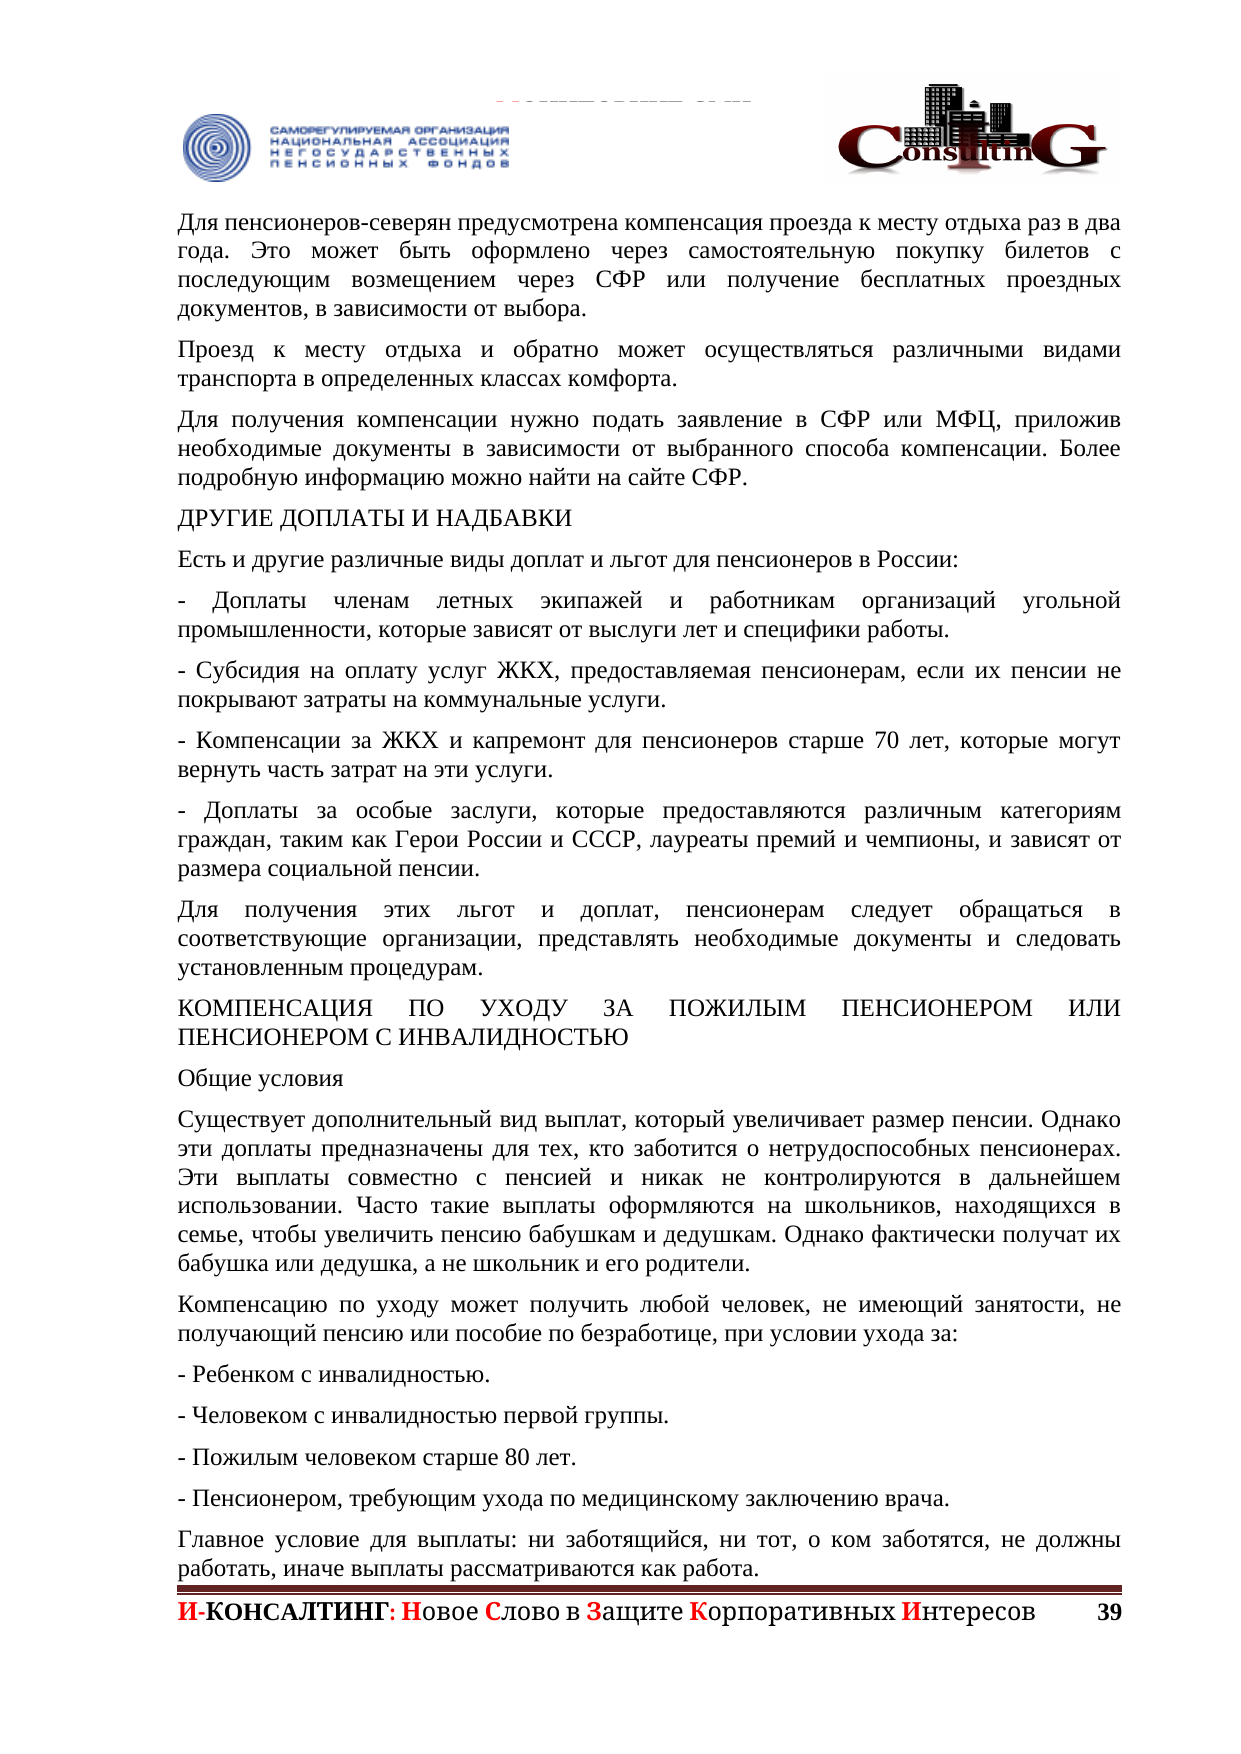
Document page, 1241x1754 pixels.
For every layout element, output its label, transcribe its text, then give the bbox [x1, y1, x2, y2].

text Для получения этих льгот и доплат, пенсионерам следует обращаться в соответствующие организации, представлять необходимые документы и следовать установленным процедурам. [177, 894, 1122, 981]
text Есть и другие различные виды доплат и льгот для пенсионеров в России: [177, 544, 1122, 573]
text - Пожилым человеком старше 80 лет. [177, 1442, 1122, 1471]
text - Человеком с инвалидностью первой группы. [177, 1401, 1122, 1429]
text Для пенсионеров-северян предусмотрена компенсация проезда к месту отдыха раз в два года. Это может быть оформлено через самостоятельную покупку билетов с последующим возмещением через СФР или получение бесплатных проездных документов, в зависимости от выбора. [177, 207, 1122, 322]
text ДРУГИЕ ДОПЛАТЫ И НАДБАВКИ [177, 503, 1122, 532]
text - Ребенком с инвалидностью. [177, 1359, 1122, 1388]
text - Компенсации за ЖКХ и капремонт для пенсионеров старше 70 лет, которые могут вернуть часть затрат на эти услуги. [177, 726, 1122, 783]
text - Доплаты за особые заслуги, которые предоставляются различным категориям граждан, таким как Герои России и СССР, лауреаты премий и чемпионы, и зависят от размера социальной пенсии. [177, 796, 1122, 882]
text Существует дополнительный вид выплат, который увеличивает размер пенсии. Однако эти доплаты предназначены для тех, кто заботится о нетрудоспособных пенсионерах. Эти выплаты совместно с пенсией и никак не контролируются в дальнейшем использовании. Часто такие выплаты оформляются на школьников, находящихся в семье, чтобы увеличить пенсию бабушкам и дедушкам. Однако фактически получат их бабушка или дедушка, а не школьник и его родители. [177, 1104, 1122, 1277]
picture [183, 114, 509, 182]
text Главное условие для выплаты: ни заботящийся, ни тот, о ком заботятся, не должны работать, иначе выплаты рассматриваются как работа. [177, 1524, 1122, 1582]
text - Пенсионером, требующим ухода по медицинскому заключению врача. [177, 1483, 1122, 1512]
picture [821, 73, 1122, 182]
text Для получения компенсации нужно подать заявление в СФР или МФЦ, приложив необходимые документы в зависимости от выбранного способа компенсации. Более подробную информацию можно найти на сайте СФР. [177, 404, 1122, 491]
text КОМПЕНСАЦИЯ ПО УХОДУ ЗА ПОЖИЛЫМ ПЕНСИОНЕРОМ ИЛИ ПЕНСИОНЕРОМ С ИНВАЛИДНОСТЬЮ [177, 993, 1122, 1051]
text Общие условия [177, 1063, 1122, 1092]
text - Субсидия на оплату услуг ЖКХ, предоставляемая пенсионерам, если их пенсии не покрывают затраты на коммунальные услуги. [177, 656, 1122, 713]
text Компенсацию по уходу может получить любой человек, не имеющий занятости, не получающий пенсию или пособие по безработице, при условии ухода за: [177, 1289, 1122, 1347]
text Проезд к месту отдыха и обратно может осуществляться различными видами транспорта в определенных классах комфорта. [177, 334, 1122, 392]
text - Доплаты членам летных экипажей и работникам организаций угольной промышленности, которые зависят от выслуги лет и специфики работы. [177, 586, 1122, 643]
